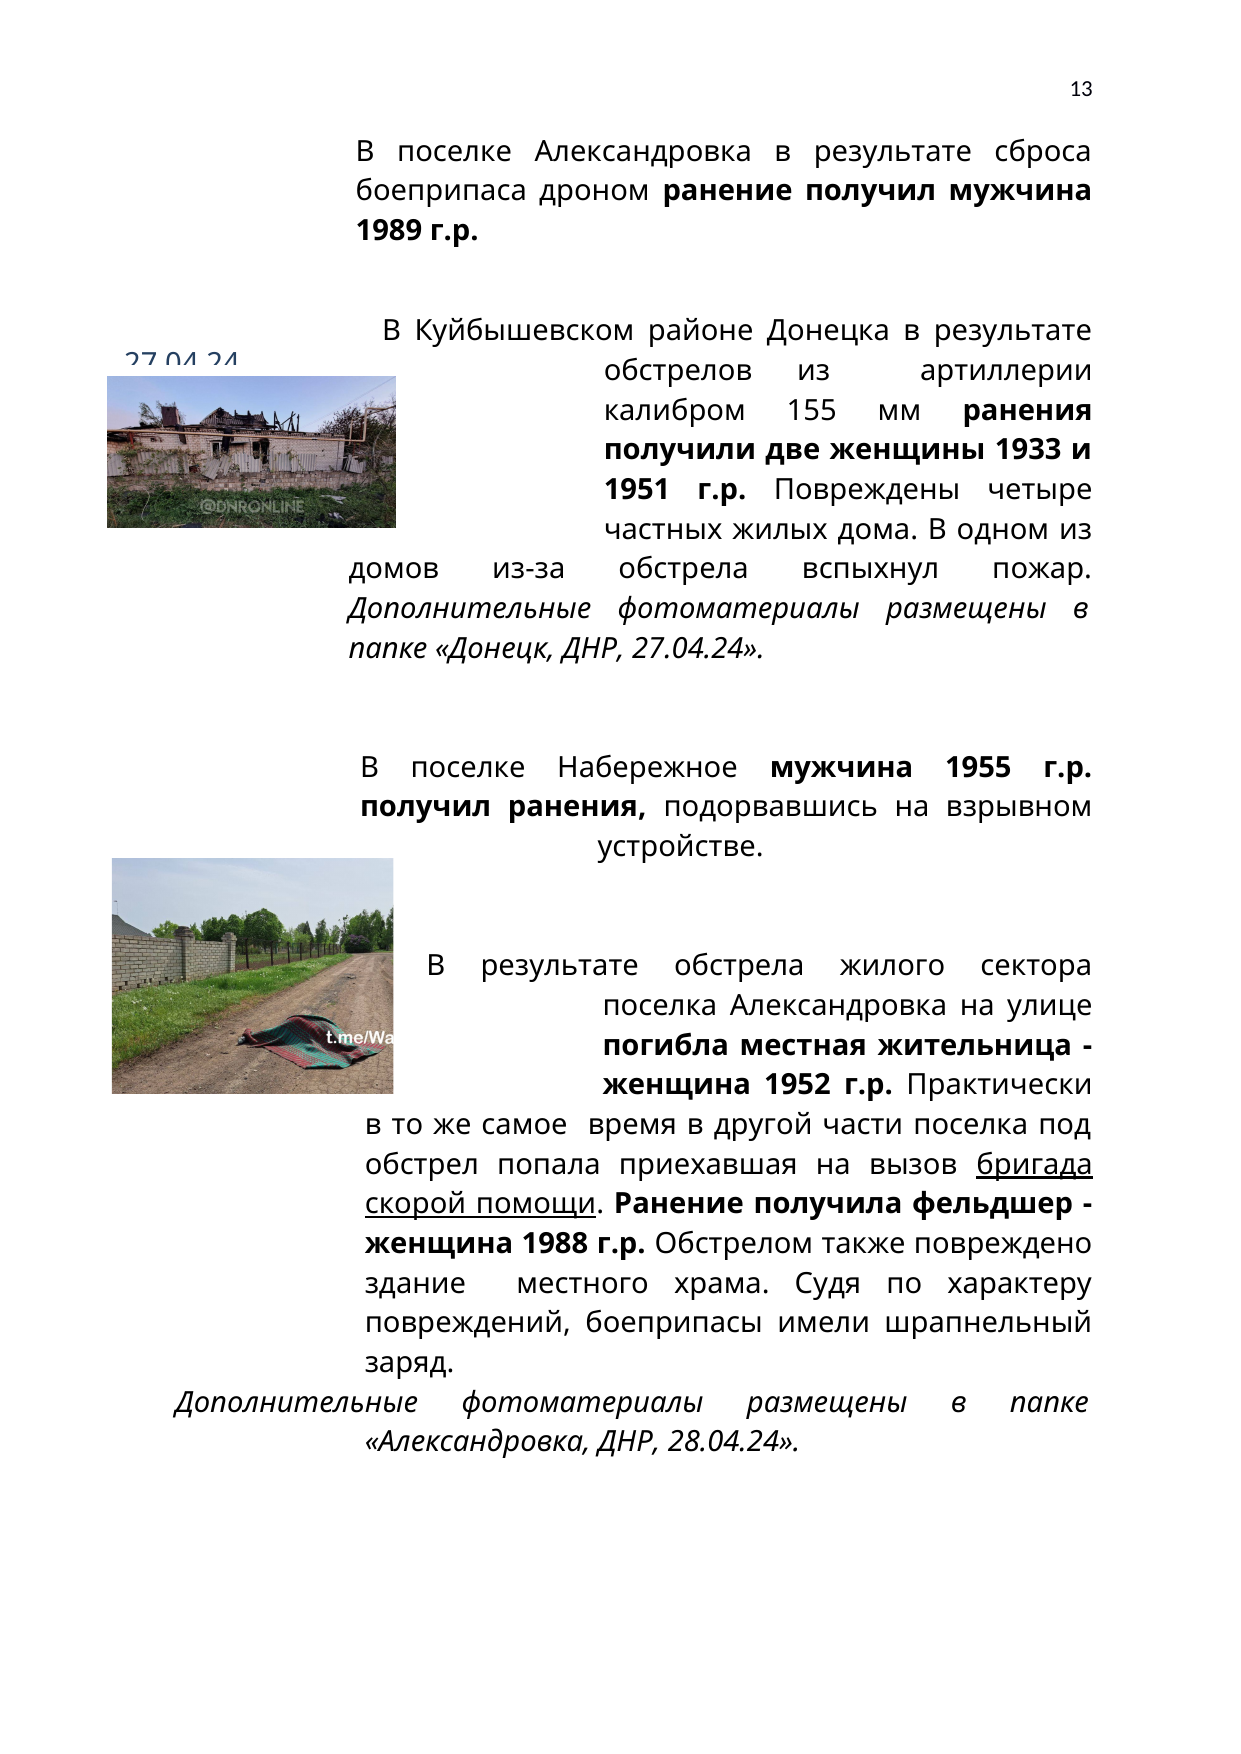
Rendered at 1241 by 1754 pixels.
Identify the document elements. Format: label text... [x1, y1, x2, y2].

text В поселке Набережное мужчина 1955 г.р. получил ранения, подорвавшись на взрывном устройстве. [175, 746, 1092, 865]
text В Куйбышевском районе Донецка в результате обстрелов из артиллерии калибром 155 мм ранения получили две женщины 1933 и 1951 г.р. Повреждены четыре частных жилых дома. В одном из домов из-за обстрела вспыхнул пожар. Дополнительные фотоматериалы размещены в папке «Донецк, ДНР, 27.04.24». [160, 309, 1092, 667]
picture [107, 376, 396, 528]
text В результате обстрела жилого сектора поселка Александровка на улице погибла местная жительница - женщина 1952 г.р. Практически в то же самое время в другой части поселка под обстрел попала приехавшая на вызов бригада скорой помощи. Ранение получила фельдшер - женщина 1988 г.р. Обстрелом также повреждено здание местного храма. Судя по характеру повреждений, боеприпасы имели шрапнельный заряд. [175, 944, 1092, 1381]
text В поселке Александровка в результате сброса боеприпаса дроном ранение получил мужчина 1989 г.р. [355, 130, 1092, 249]
picture [111, 858, 394, 1094]
text Дополнительные фотоматериалы размещены в папке «Александровка, ДНР, 28.04.24». [175, 1381, 1092, 1460]
